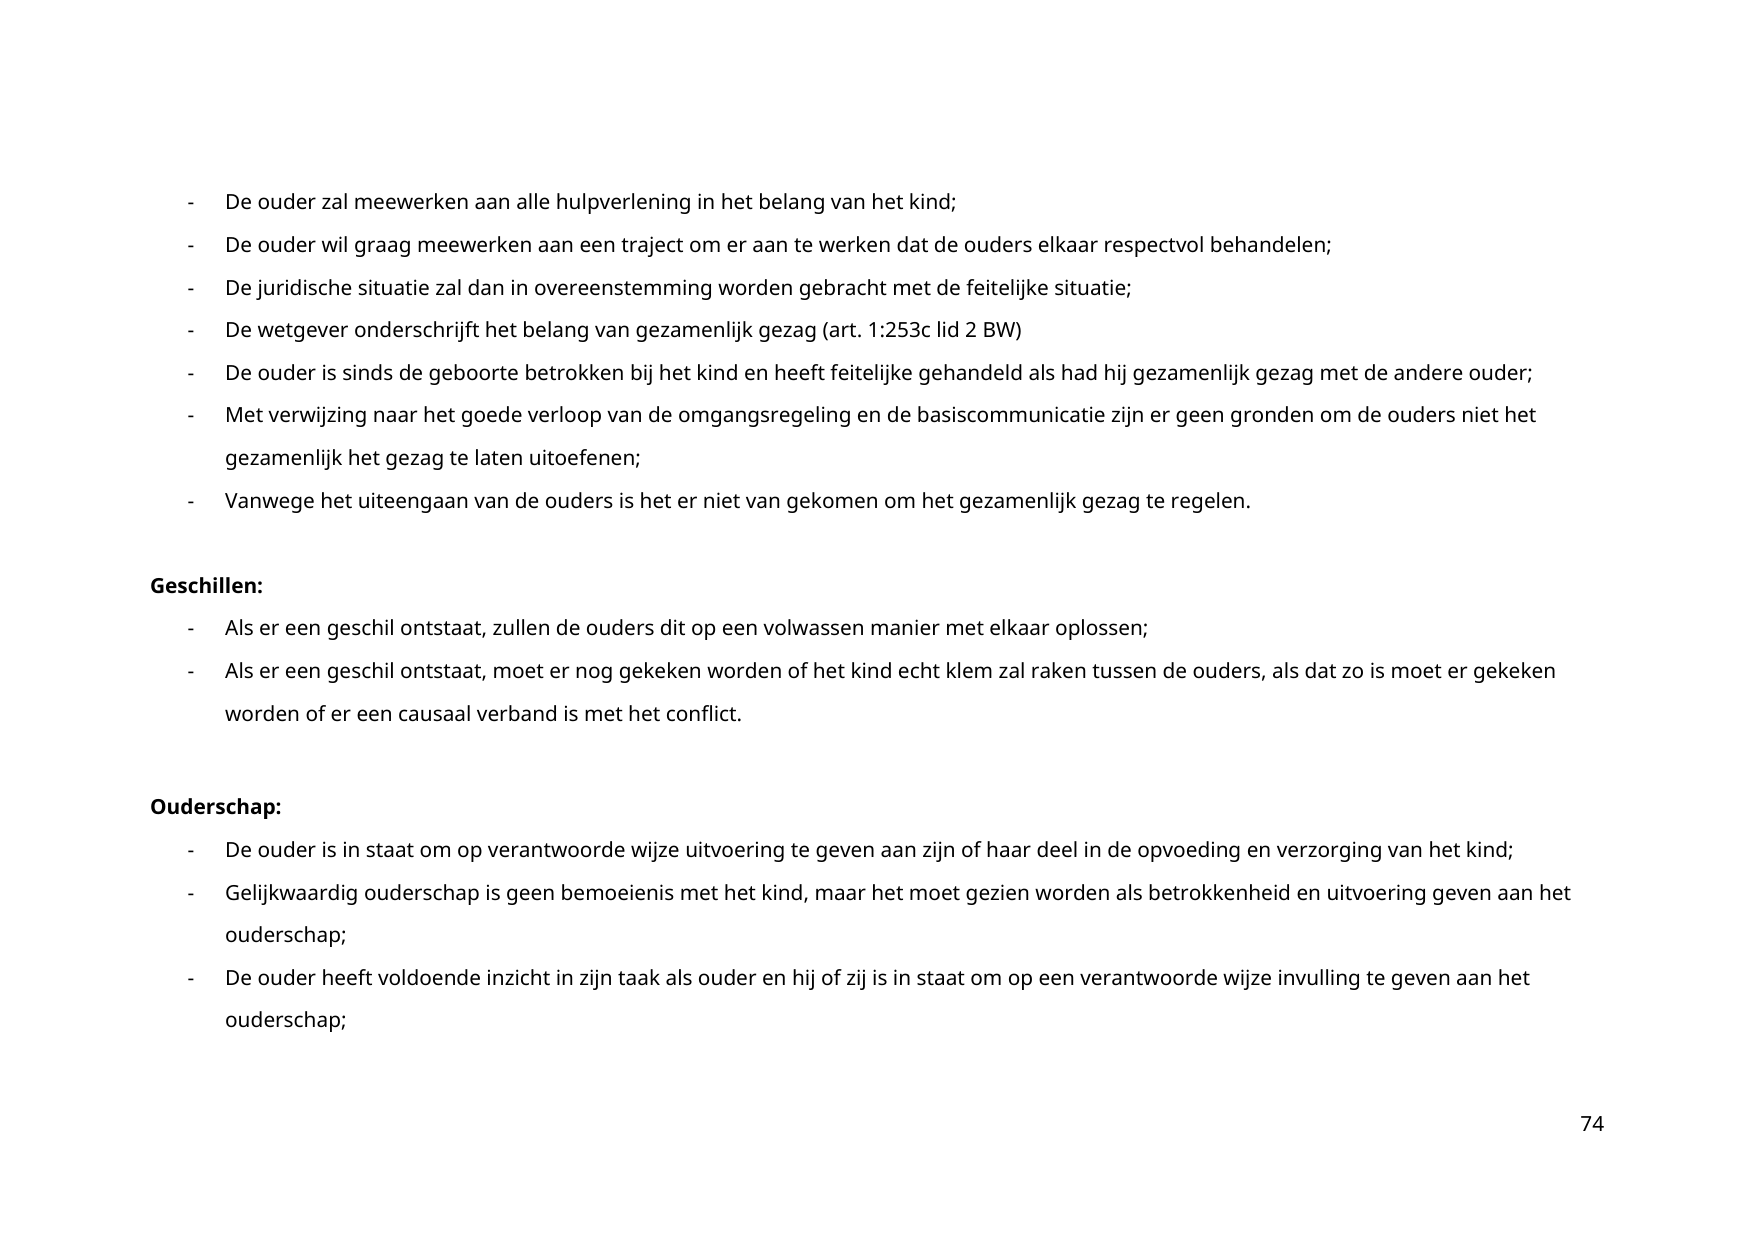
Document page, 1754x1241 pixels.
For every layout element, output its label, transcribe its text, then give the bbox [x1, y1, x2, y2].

list De ouder zal meewerken aan alle hulpverlening in het belang van het kind; [187, 187, 1604, 216]
text Geschillen: [150, 571, 1604, 599]
list De wetgever onderschrijft het belang van gezamenlijk gezag (art. 1:253c lid 2 BW) [187, 315, 1604, 344]
text Ouderschap: [150, 792, 1604, 821]
list De ouder wil graag meewerken aan een traject om er aan te werken dat de ouders elkaar respectvol behandelen; [187, 230, 1604, 258]
list De ouder is sinds de geboorte betrokken bij het kind en heeft feitelijke gehandeld als had hij gezamenlijk gezag met de andere ouder; [187, 358, 1604, 386]
list Als er een geschil ontstaat, moet er nog gekeken worden of het kind echt klem zal raken tussen de ouders, als dat zo is moet er gekeken worden of er een causaal verband is met het conflict. [187, 656, 1604, 727]
list Vanwege het uiteengaan van de ouders is het er niet van gekomen om het gezamenlijk gezag te regelen. [187, 486, 1604, 514]
list Als er een geschil ontstaat, zullen de ouders dit op een volwassen manier met elkaar oplossen; [187, 613, 1604, 642]
list De ouder heeft voldoende inzicht in zijn taak als ouder en hij of zij is in staat om op een verantwoorde wijze invulling te geven aan het ouderschap; [187, 963, 1604, 1034]
list De juridische situatie zal dan in overeenstemming worden gebracht met de feitelijke situatie; [187, 273, 1604, 301]
list Gelijkwaardig ouderschap is geen bemoeienis met het kind, maar het moet gezien worden als betrokkenheid en uitvoering geven aan het ouderschap; [187, 878, 1604, 949]
list De ouder is in staat om op verantwoorde wijze uitvoering te geven aan zijn of haar deel in de opvoeding en verzorging van het kind; [187, 835, 1604, 863]
list Met verwijzing naar het goede verloop van de omgangsregeling en de basiscommunicatie zijn er geen gronden om de ouders niet het gezamenlijk het gezag te laten uitoefenen; [187, 401, 1604, 472]
